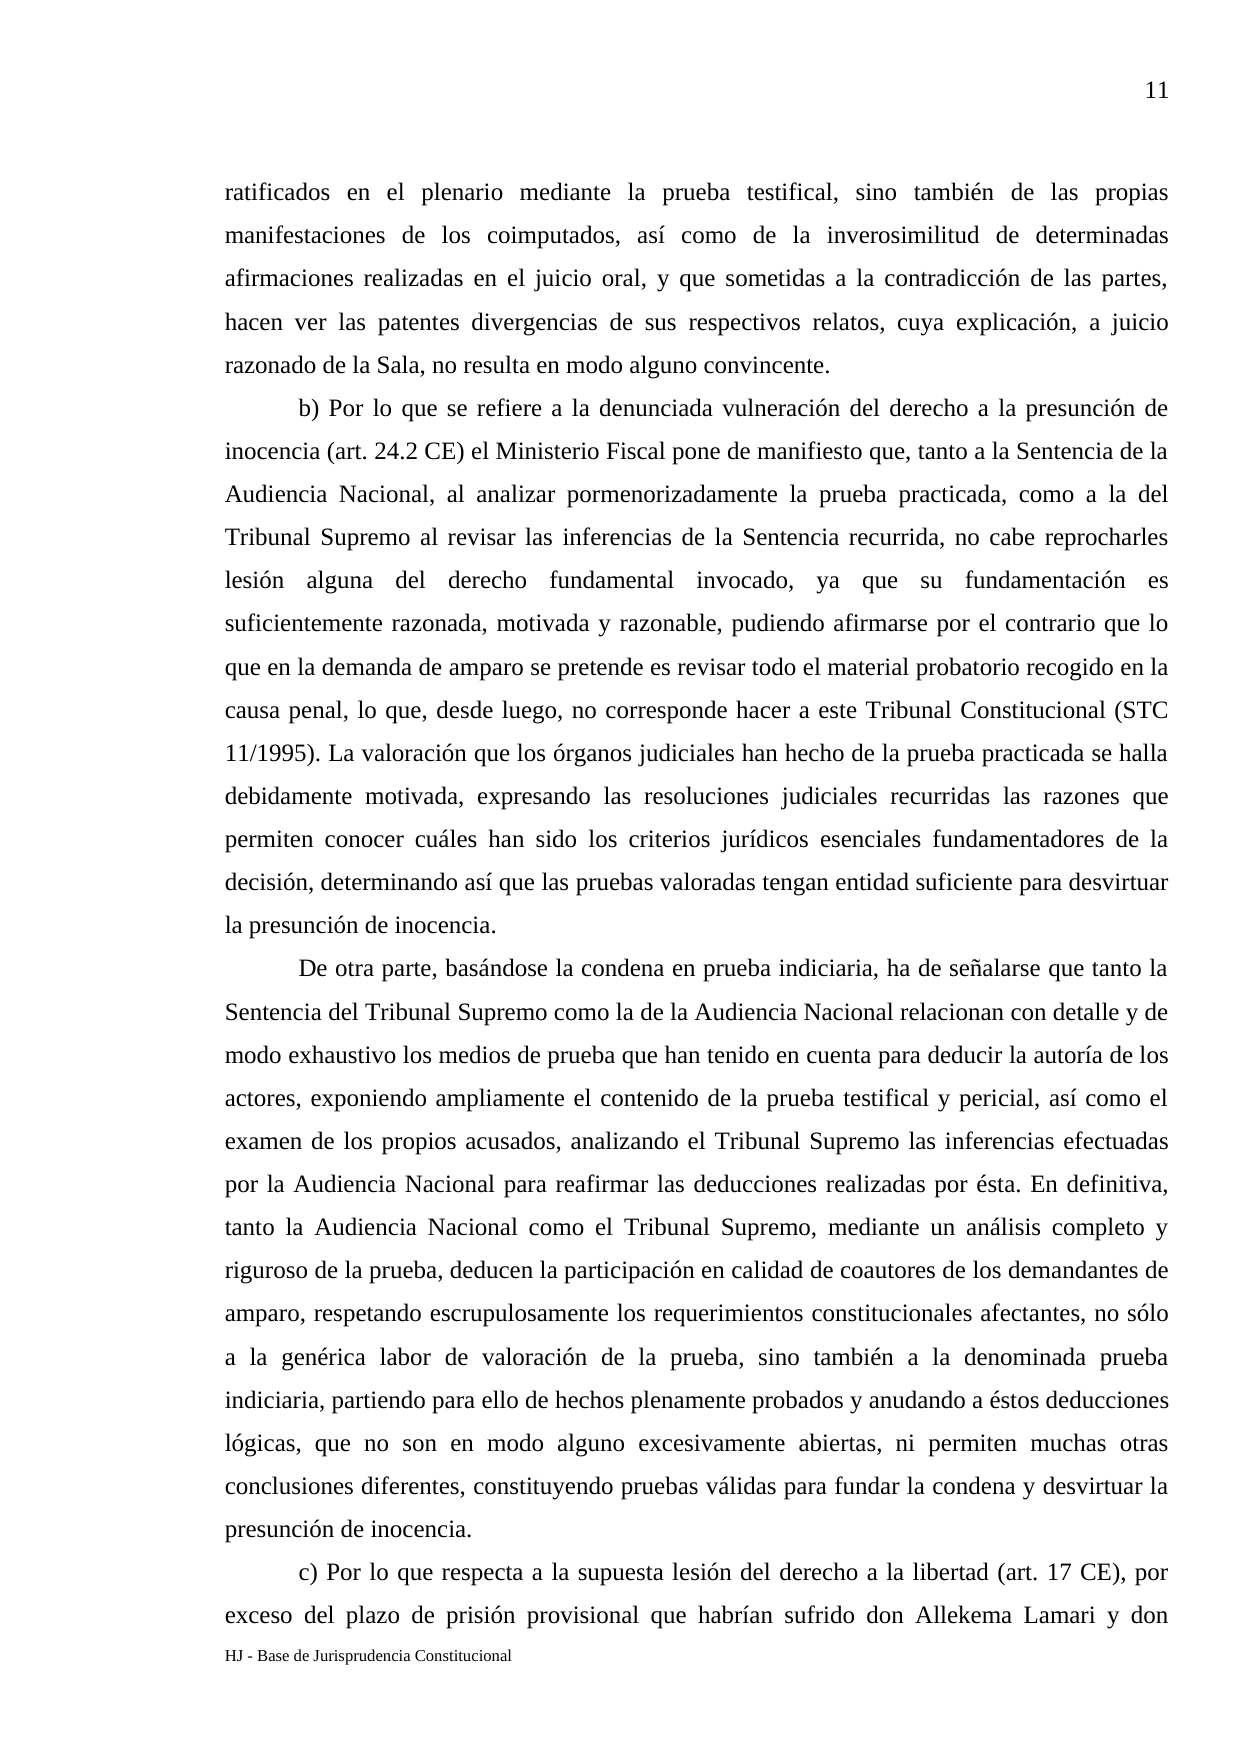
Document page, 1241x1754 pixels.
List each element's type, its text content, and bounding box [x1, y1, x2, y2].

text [224, 1557, 1169, 1629]
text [224, 177, 1169, 378]
text De otra parte, basándose la condena en prueba indiciaria, ha de señalarse que tanto la Sentencia del Tribunal Supremo como la de la Audiencia Nacional relacionan con detalle y de modo exhaustivo los medios de prueba que han tenido en cuenta para deducir la autoría de los actores, exponiendo ampliamente el contenido de la prueba testifical y pericial, así como el examen de los propios acusados, analizando el Tribunal Supremo las inferencias efectuadas por la Audiencia Nacional para reafirmar las deducciones realizadas por ésta. En definitiva, tanto la Audiencia Nacional como el Tribunal Supremo, mediante un análisis completo y riguroso de la prueba, deducen la participación en calidad de coautores de los demandantes de amparo, respetando escrupulosamente los requerimientos constitucionales afectantes, no sólo a la genérica labor de valoración de la prueba, sino también a la denominada prueba indiciaria, partiendo para ello de hechos plenamente probados y anudando a éstos deducciones lógicas, que no son en modo alguno excesivamente abiertas, ni permiten muchas otras conclusiones diferentes, constituyendo pruebas válidas para fundar la condena y desvirtuar la presunción de inocencia. [224, 953, 1169, 1543]
text b) Por lo que se refiere a la denunciada vulneración del derecho a la presunción de inocencia (art. 24.2 CE) el Ministerio Fiscal pone de manifiesto que, tanto a la Sentencia de la Audiencia Nacional, al analizar pormenorizadamente la prueba practicada, como a la del Tribunal Supremo al revisar las inferencias de la Sentencia recurrida, no cabe reprocharles lesión alguna del derecho fundamental invocado, ya que su fundamentación es suficientemente razonada, motivada y razonable, pudiendo afirmarse por el contrario que lo que en la demanda de amparo se pretende es revisar todo el material probatorio recogido en la causa penal, lo que, desde luego, no corresponde hacer a este Tribunal Constitucional (STC 11/1995). La valoración que los órganos judiciales han hecho de la prueba practicada se halla debidamente motivada, expresando las resoluciones judiciales recurridas las razones que permiten conocer cuáles han sido los criterios jurídicos esenciales fundamentadores de la decisión, determinando así que las pruebas valoradas tengan entidad suficiente para desvirtuar la presunción de inocencia. [224, 393, 1169, 939]
